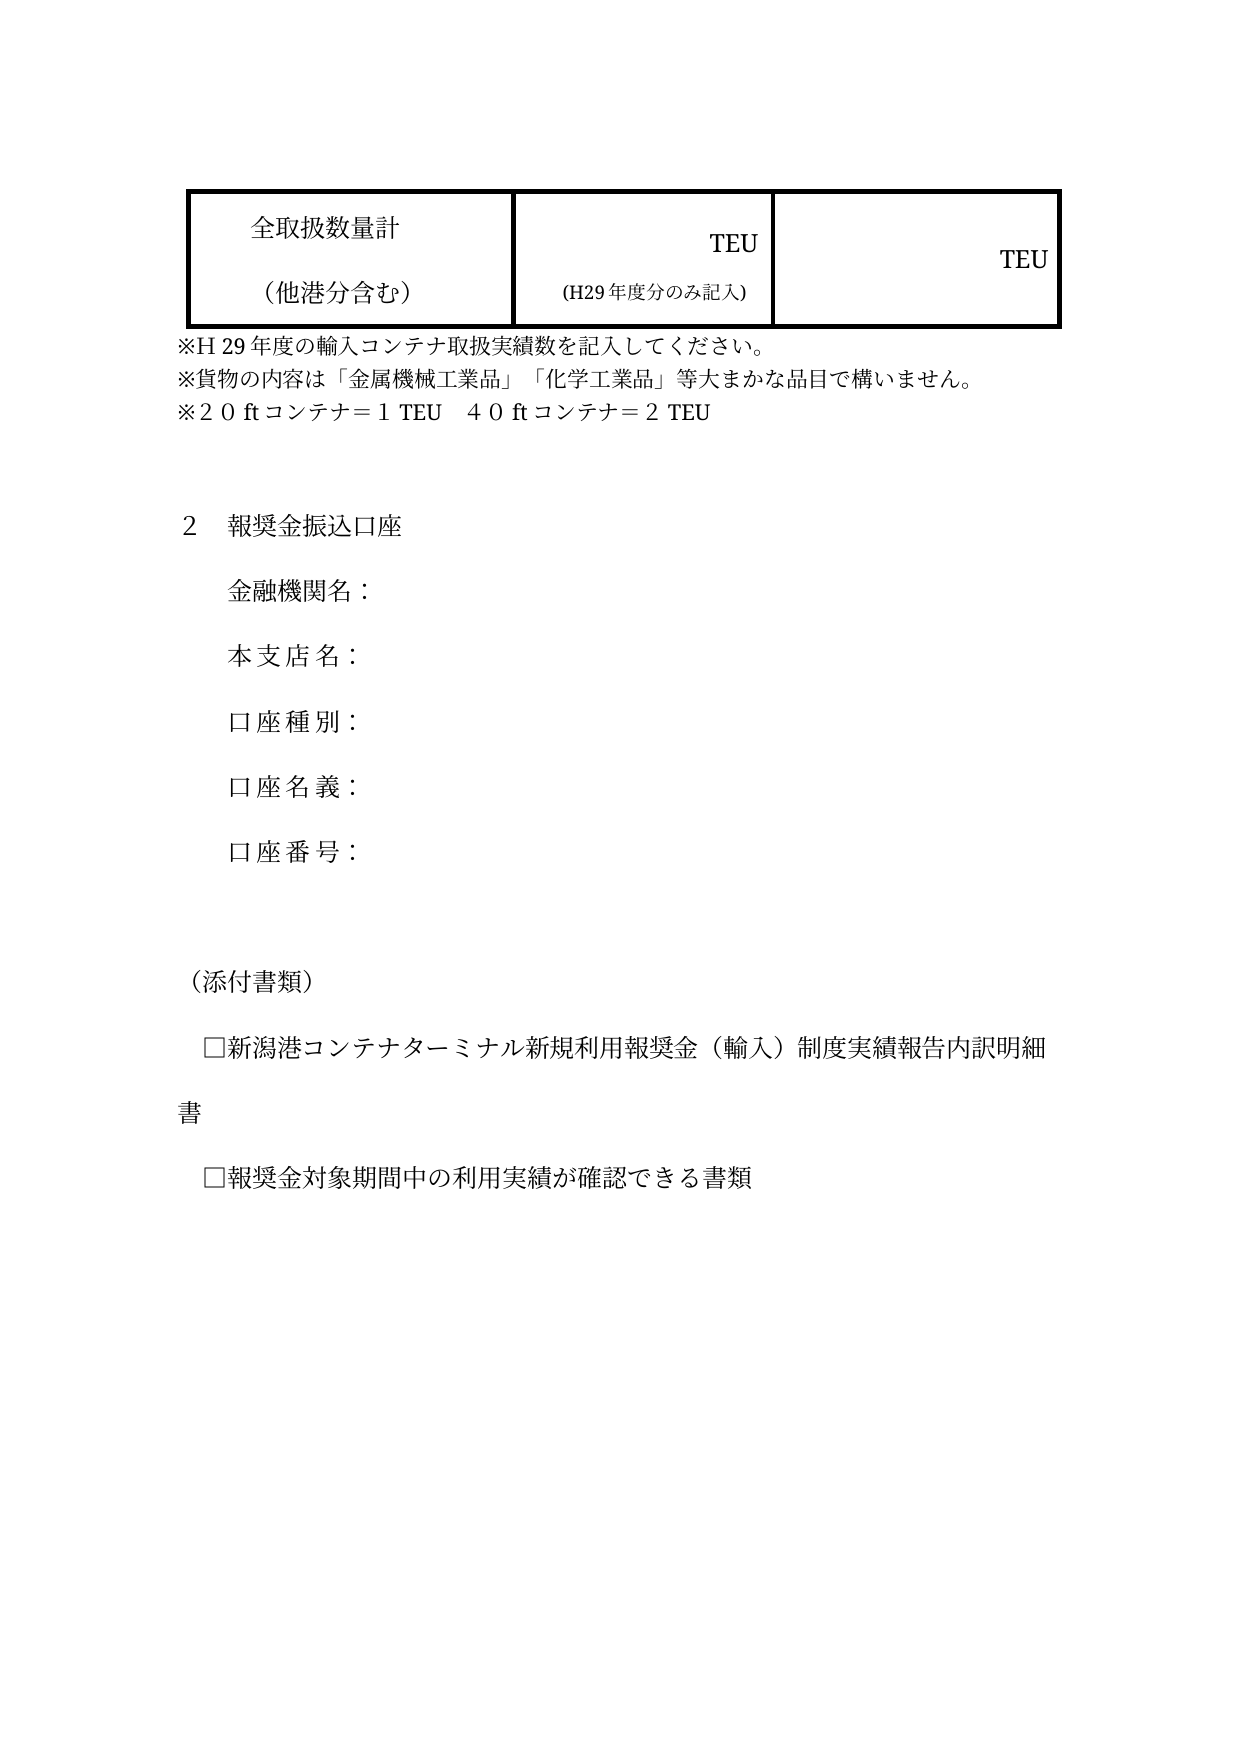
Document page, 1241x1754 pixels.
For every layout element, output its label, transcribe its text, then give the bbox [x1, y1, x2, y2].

text 口座番号： [177, 818, 1063, 883]
text ※２０ftコンテナ＝１TEU ４０ftコンテナ＝２TEU [177, 394, 1063, 427]
text 口座名義： [177, 753, 1063, 818]
text 本支店名： [177, 622, 1063, 688]
text 金融機関名： [177, 557, 1063, 622]
text 口座種別： [177, 688, 1063, 753]
text ※Ｈ29年度の輸入コンテナ取扱実績数を記入してください。 [177, 329, 1063, 362]
text ※貨物の内容は「金属機械工業品」「化学工業品」等大まかな品目で構いません。 [177, 362, 1063, 394]
table_cell TEU [775, 194, 1057, 324]
text ２ 報奨金振込口座 [177, 492, 1063, 557]
table_cell 全取扱数量計 （他港分含む） [191, 194, 511, 324]
text （添付書類） [177, 948, 1063, 1014]
text □報奨金対象期間中の利用実績が確認できる書類 [177, 1144, 1063, 1209]
text □新潟港コンテナターミナル新規利用報奨金（輸入）制度実績報告内訳明細書 [177, 1014, 1063, 1144]
table_cell TEU (H29年度分のみ記入) [516, 194, 771, 324]
